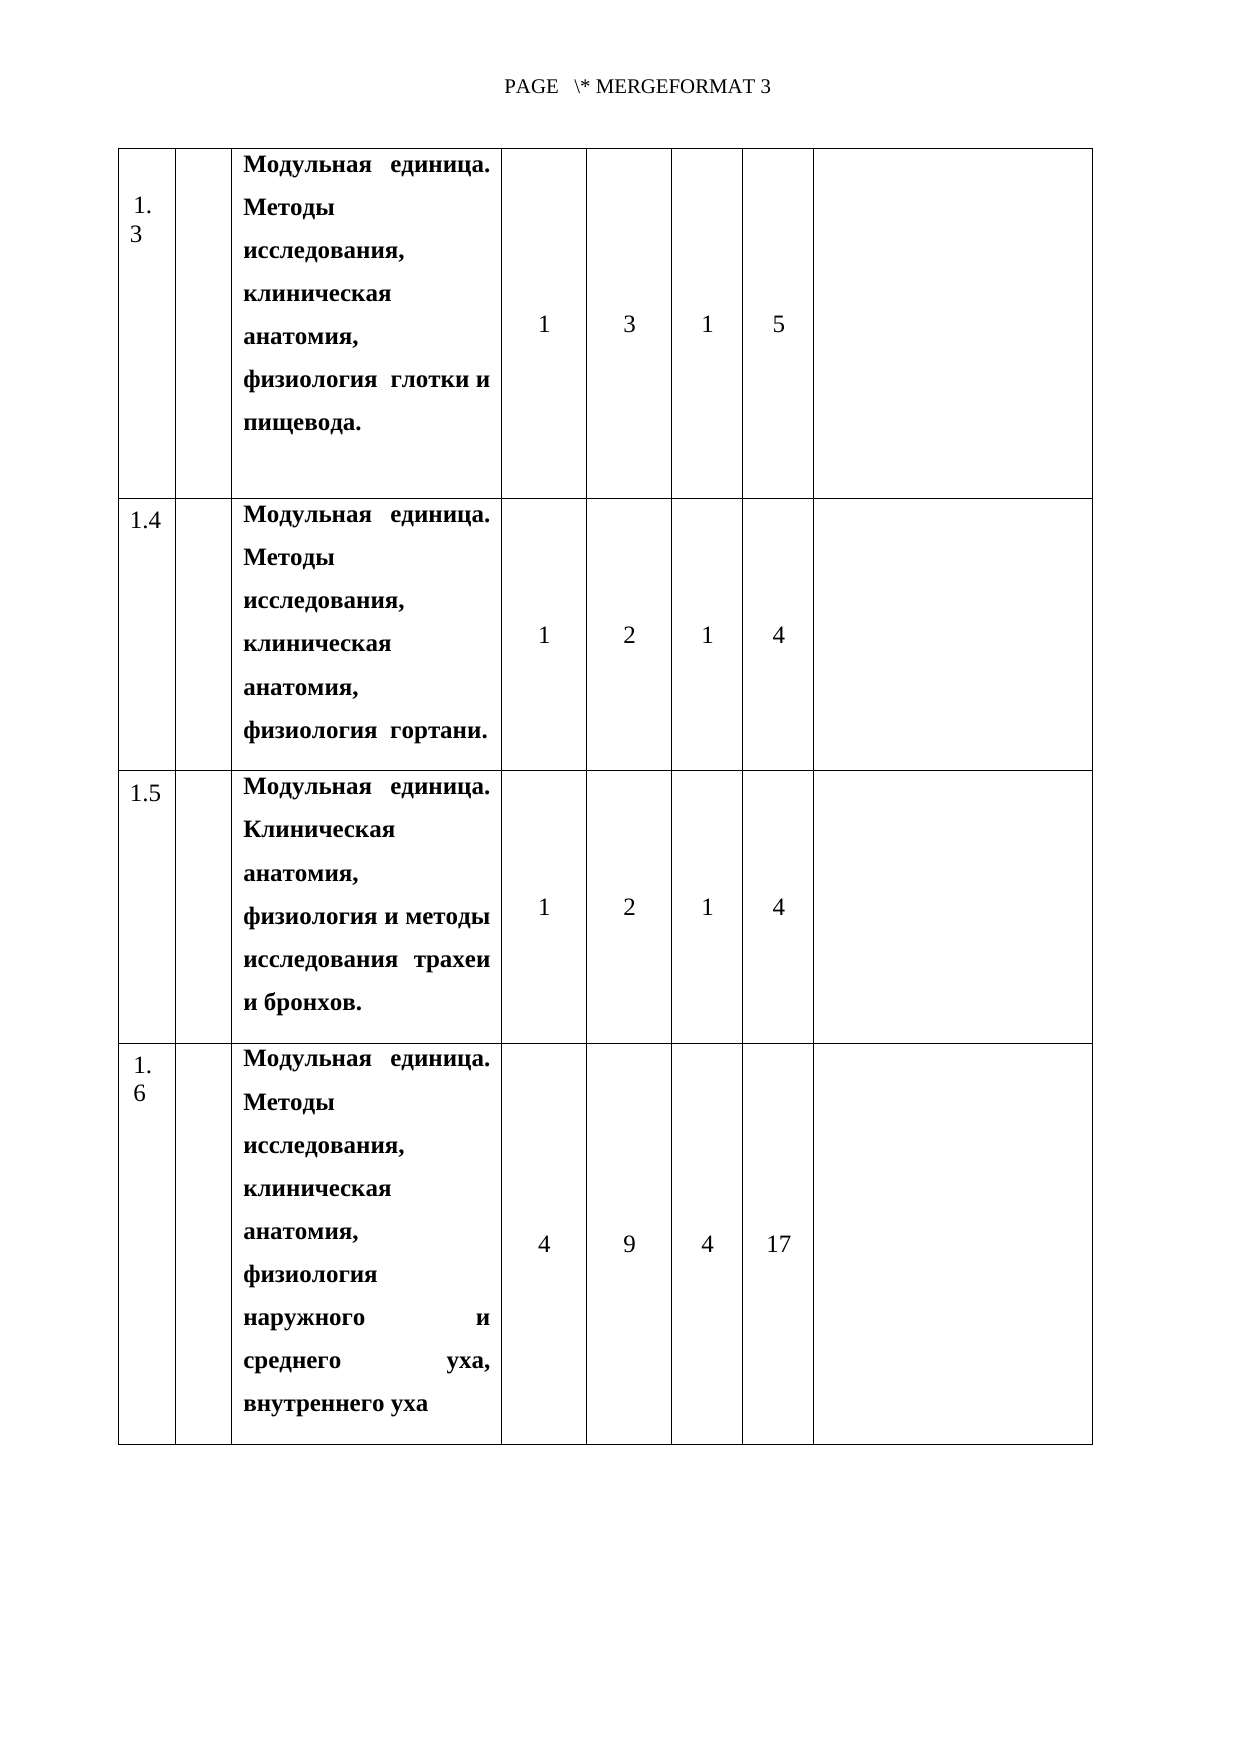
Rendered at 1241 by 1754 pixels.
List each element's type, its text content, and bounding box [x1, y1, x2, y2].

table_cell 4 [743, 771, 813, 1042]
table_cell 2 [587, 499, 671, 770]
table_cell [814, 149, 1092, 498]
table_cell 1 [672, 149, 742, 498]
table_cell [814, 499, 1092, 770]
table_cell Модульная единица. Клиническая анатомия, физиология и методы исследования трахеи и бронхов. [232, 771, 501, 1042]
table_cell Модульная единица. Методы исследования, клиническая анатомия, физиология наружного и среднего уха, внутреннего уха [232, 1044, 501, 1444]
table_cell 9 [587, 1044, 671, 1444]
table_cell 1.5 [119, 771, 175, 1042]
table_cell 2 [587, 771, 671, 1042]
table_cell 1 [502, 771, 586, 1042]
table_cell 1 [672, 771, 742, 1042]
table_cell 1 [502, 149, 586, 498]
table_cell 17 [743, 1044, 813, 1444]
table_cell [176, 1044, 231, 1444]
table_cell Модульная единица. Методы исследования, клиническая анатомия, физиология гортани. [232, 499, 501, 770]
table_cell 1 [502, 499, 586, 770]
table_cell 5 [743, 149, 813, 498]
table_cell [176, 499, 231, 770]
table_cell 4 [672, 1044, 742, 1444]
table_cell 3 [587, 149, 671, 498]
table_cell [814, 771, 1092, 1042]
table_cell [176, 149, 231, 498]
table_cell [176, 771, 231, 1042]
table_cell 1.4 [119, 499, 175, 770]
table_cell 1.3 [119, 149, 175, 498]
table_cell 1.6 [119, 1044, 175, 1444]
table_cell 4 [743, 499, 813, 770]
table_cell Модульная единица. Методы исследования, клиническая анатомия, физиология глотки и пищевода. [232, 149, 501, 498]
table_cell 4 [502, 1044, 586, 1444]
table_cell 1 [672, 499, 742, 770]
table_cell [814, 1044, 1092, 1444]
